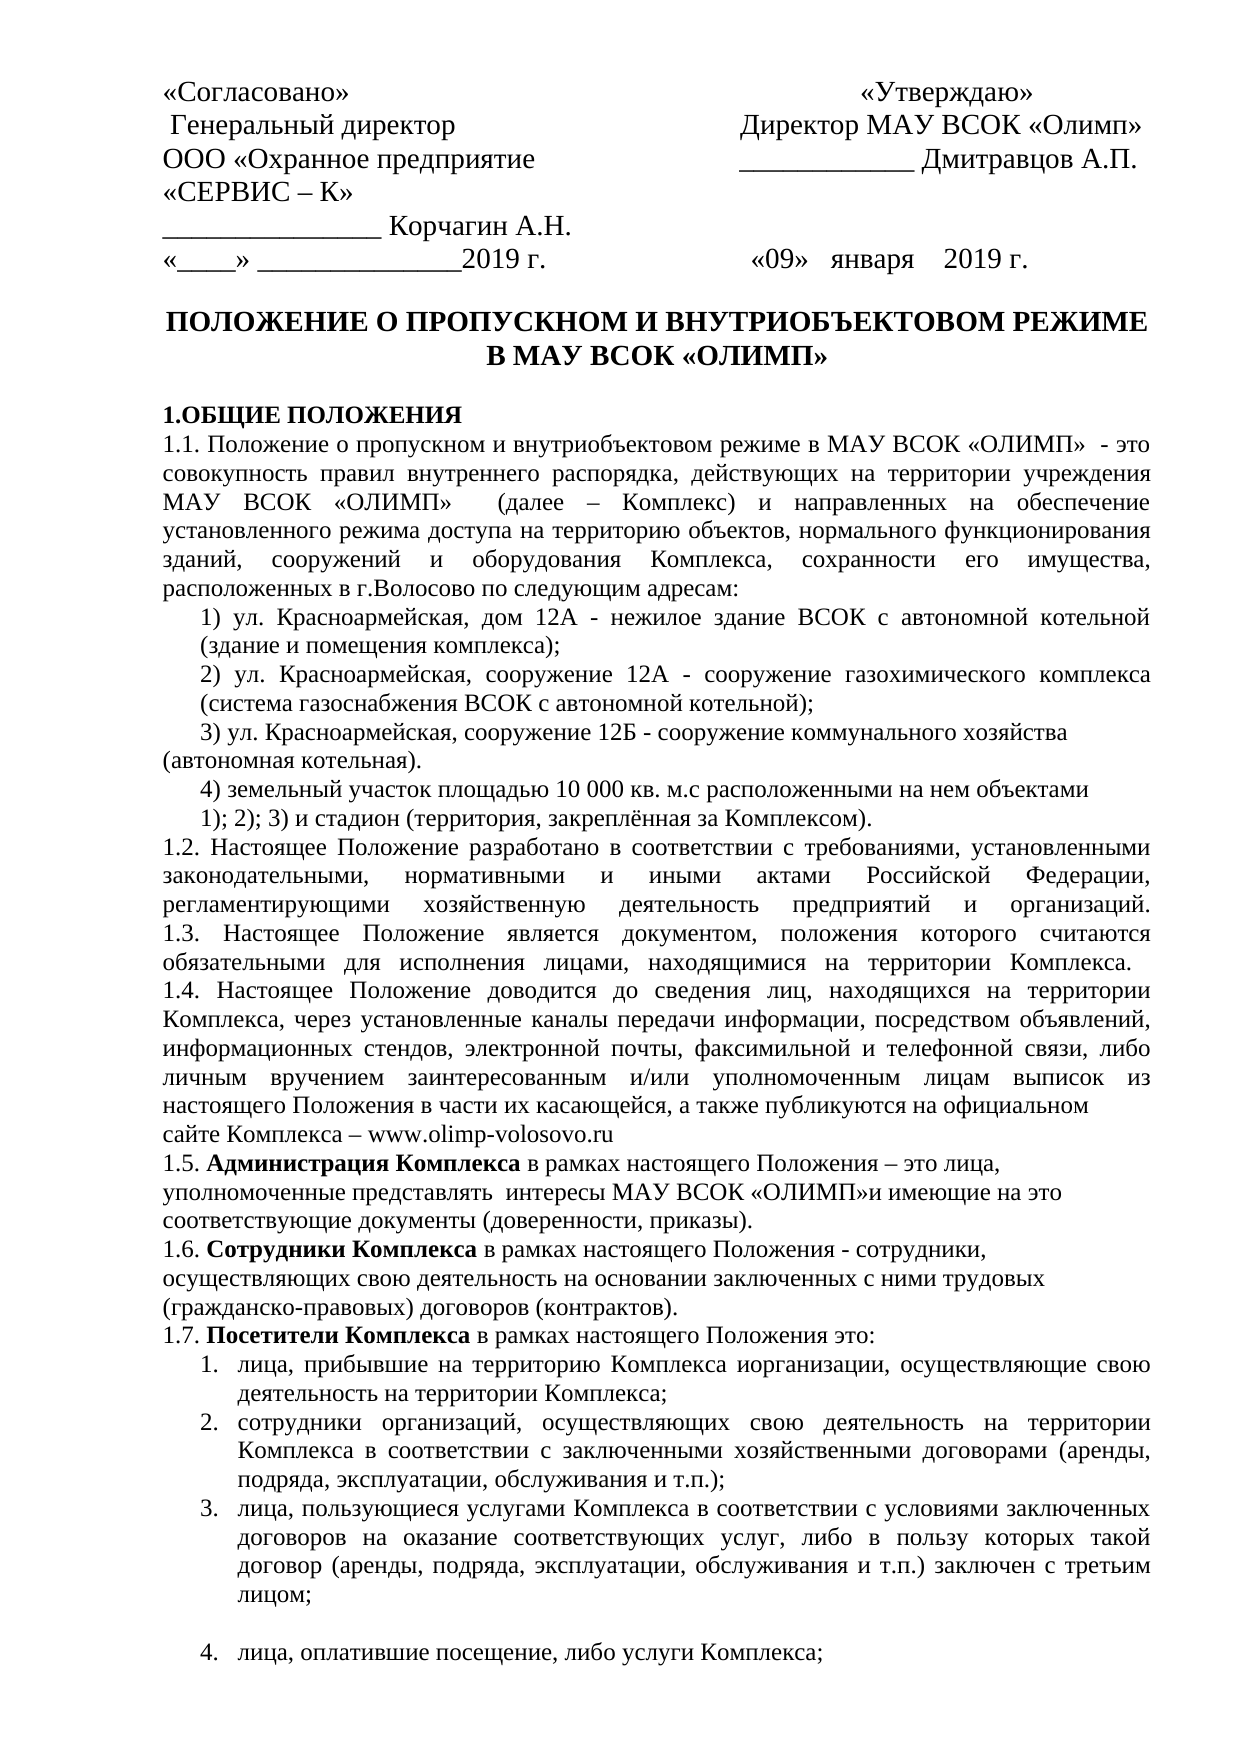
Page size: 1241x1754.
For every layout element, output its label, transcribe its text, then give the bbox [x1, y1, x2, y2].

list лица, прибывшие на территорию Комплекса иорганизации, осуществляющие свою деятельность на территории Комплекса; [200, 1349, 1152, 1407]
list сотрудники организаций, осуществляющих свою деятельность на территории Комплекса в соответствии с заключенными хозяйственными договорами (аренды, подряда, эксплуатации, обслуживания и т.п.); [200, 1407, 1152, 1493]
text «Согласовано» «Утверждаю» [162, 74, 1152, 107]
list лица, пользующиеся услугами Комплекса в соответствии с условиями заключенных договоров на оказание соответствующих услуг, либо в пользу которых такой договор (аренды, подряда, эксплуатации, обслуживания и т.п.) заключен с третьим лицом; [200, 1493, 1152, 1608]
text 4) земельный участок площадью 10 000 кв. м.с расположенными на нем объектами [200, 774, 1152, 803]
text 1) ул. Красноармейская, дом 12А - нежилое здание ВСОК с автономной котельной (здание и помещения комплекса); [200, 602, 1152, 659]
text 1.ОБЩИЕ ПОЛОЖЕНИЯ [162, 401, 1152, 429]
text ООО «Охранное предприятие ____________ Дмитравцов А.П. [162, 141, 1152, 174]
text «____» ______________2019 г. «09» января 2019 г. [162, 242, 1152, 275]
text _______________ Корчагин А.Н. [162, 208, 1152, 242]
text «СЕРВИС – К» [162, 174, 1152, 208]
text Генеральный директор Директор МАУ ВСОК «Олимп» [162, 107, 1152, 141]
list лица, оплатившие посещение, либо услуги Комплекса; [200, 1637, 1152, 1666]
text сайте Комплекса – www.olimp-volosovo.ru 1.5. Администрация Комплекса в рамках настоящего Положения – это лица, уполномоченные представлять интересы МАУ ВСОК «ОЛИМП»и имеющие на это соответствующие документы (доверенности, приказы). 1.6. Сотрудники Комплекса в рамках настоящего Положения - сотрудники, осуществляющих свою деятельность на основании заключенных с ними трудовых (гражданско-правовых) договоров (контрактов). 1.7. Посетители Комплекса в рамках настоящего Положения это: [162, 1119, 1152, 1349]
text ПОЛОЖЕНИЕ О ПРОПУСКНОМ И ВНУТРИОБЪЕКТОВОМ РЕЖИМЕ В МАУ ВСОК «ОЛИМП» [162, 304, 1152, 371]
text 3) ул. Красноармейская, сооружение 12Б - сооружение коммунального хозяйства (автономная котельная). [162, 717, 1152, 774]
text 1); 2); 3) и стадион (территория, закреплённая за Комплексом). [200, 803, 1152, 832]
text 2) ул. Красноармейская, сооружение 12А - сооружение газохимического комплекса (система газоснабжения ВСОК с автономной котельной); [200, 659, 1152, 717]
text 1.1. Положение о пропускном и внутриобъектовом режиме в МАУ ВСОК «ОЛИМП» - это совокупность правил внутреннего распорядка, действующих на территории учреждения МАУ ВСОК «ОЛИМП» (далее – Комплекс) и направленных на обеспечение установленного режима доступа на территорию объектов, нормального функционирования зданий, сооружений и оборудования Комплекса, сохранности его имущества, расположенных в г.Волосово по следующим адресам: [162, 429, 1152, 602]
text 1.2. Настоящее Положение разработано в соответствии с требованиями, установленными законодательными, нормативными и иными актами Российской Федерации, регламентирующими хозяйственную деятельность предприятий и организаций. 1.3. Настоящее Положение является документом, положения которого считаются обязательными для исполнения лицами, находящимися на территории Комплекса. 1.4. Настоящее Положение доводится до сведения лиц, находящихся на территории Комплекса, через установленные каналы передачи информации, посредством объявлений, информационных стендов, электронной почты, факсимильной и телефонной связи, либо личным вручением заинтересованным и/или уполномоченным лицам выписок из настоящего Положения в части их касающейся, а также публикуются на официальном [162, 832, 1152, 1119]
